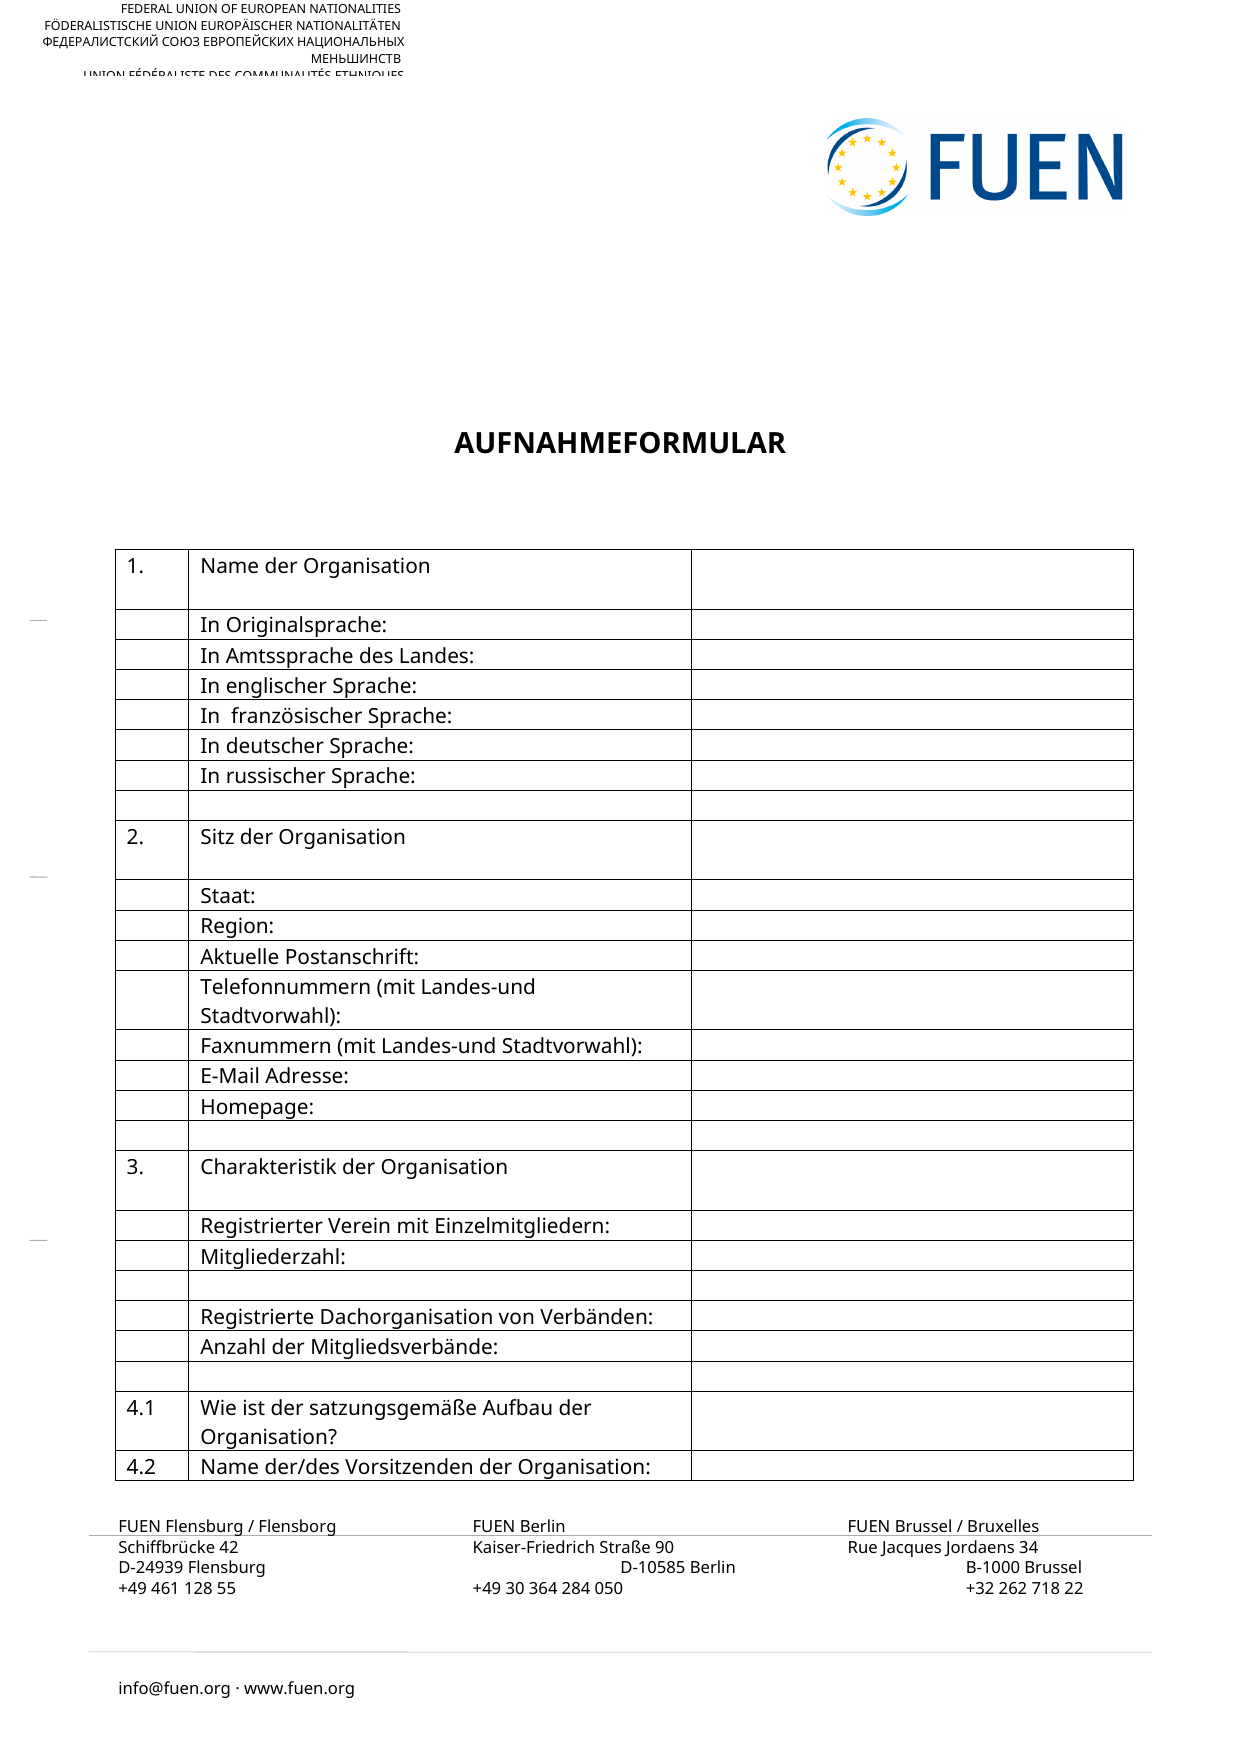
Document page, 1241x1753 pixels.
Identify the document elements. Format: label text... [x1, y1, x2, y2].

table_cell [116, 1030, 188, 1059]
table_cell [692, 821, 1133, 879]
table_cell [692, 761, 1133, 790]
table_cell Aktuelle Postanschrift: [189, 941, 691, 970]
table_cell [116, 1331, 188, 1361]
table_cell [189, 1271, 691, 1300]
table_cell [116, 1211, 188, 1240]
table_cell [692, 1030, 1133, 1059]
table_cell In russischer Sprache: [189, 761, 691, 790]
table_cell Registrierter Verein mit Einzelmitgliedern: [189, 1211, 691, 1240]
table_cell [116, 670, 188, 699]
table_cell [116, 1121, 188, 1150]
table_cell [692, 941, 1133, 970]
table_cell [189, 791, 691, 820]
table_cell Name der/des Vorsitzenden der Organisation: [189, 1451, 691, 1480]
table_cell In Originalsprache: [189, 610, 691, 639]
table_cell [116, 941, 188, 970]
table_cell [692, 640, 1133, 669]
table_cell [692, 1271, 1133, 1300]
table_cell [692, 1392, 1133, 1450]
table_cell [116, 1091, 188, 1120]
table_cell [692, 1211, 1133, 1240]
table_cell [692, 1061, 1133, 1090]
table_cell [189, 1121, 691, 1150]
table_cell [116, 640, 188, 669]
table_cell Wie ist der satzungsgemäße Aufbau der Organisation? [189, 1392, 691, 1450]
table_cell Telefonnummern (mit Landes-und Stadtvorwahl): [189, 971, 691, 1029]
table_cell 4.2 [116, 1451, 188, 1480]
table_cell [116, 1271, 188, 1300]
table_cell 3. [116, 1151, 188, 1209]
table_header Name der Organisation [189, 550, 691, 608]
table_cell [116, 1241, 188, 1270]
table_cell Mitgliederzahl: [189, 1241, 691, 1270]
table_cell [692, 911, 1133, 940]
table_cell [692, 1301, 1133, 1330]
table_cell Faxnummern (mit Landes-und Stadtvorwahl): [189, 1030, 691, 1059]
table_cell In Amtssprache des Landes: [189, 640, 691, 669]
table_cell [116, 1061, 188, 1090]
table_cell [692, 730, 1133, 759]
table_cell [692, 1331, 1133, 1361]
table_cell [692, 1241, 1133, 1270]
table_cell [692, 670, 1133, 699]
table_cell [116, 730, 188, 759]
table_cell [692, 1151, 1133, 1209]
table_cell Region: [189, 911, 691, 940]
table_cell In englischer Sprache: [189, 670, 691, 699]
table_header 1. [116, 550, 188, 608]
table_cell [116, 761, 188, 790]
table_cell 2. [116, 821, 188, 879]
table_cell [116, 791, 188, 820]
table_cell [116, 880, 188, 909]
table_cell [692, 1121, 1133, 1150]
table_cell Registrierte Dachorganisation von Verbänden: [189, 1301, 691, 1330]
table_cell Staat: [189, 880, 691, 909]
table_cell E-Mail Adresse: [189, 1061, 691, 1090]
table_cell [692, 1451, 1133, 1480]
title AUFNAHMEFORMULAR [118, 422, 1122, 462]
table_cell In deutscher Sprache: [189, 730, 691, 759]
table_cell [189, 1362, 691, 1391]
table_cell [116, 610, 188, 639]
table_cell 4.1 [116, 1392, 188, 1450]
table_cell [692, 1362, 1133, 1391]
table_header [692, 550, 1133, 608]
table_cell Charakteristik der Organisation [189, 1151, 691, 1209]
table_cell [692, 700, 1133, 729]
table_cell [116, 911, 188, 940]
table_cell [116, 1362, 188, 1391]
table_cell [116, 971, 188, 1029]
picture [826, 118, 1123, 216]
table_cell [116, 700, 188, 729]
table_cell In französischer Sprache: [189, 700, 691, 729]
table_cell [692, 791, 1133, 820]
table_cell Anzahl der Mitgliedsverbände: [189, 1331, 691, 1361]
table_cell [692, 880, 1133, 909]
table_cell [692, 1091, 1133, 1120]
table_cell [692, 610, 1133, 639]
table_cell [116, 1301, 188, 1330]
table_cell [692, 971, 1133, 1029]
table_cell Homepage: [189, 1091, 691, 1120]
table_cell Sitz der Organisation [189, 821, 691, 879]
